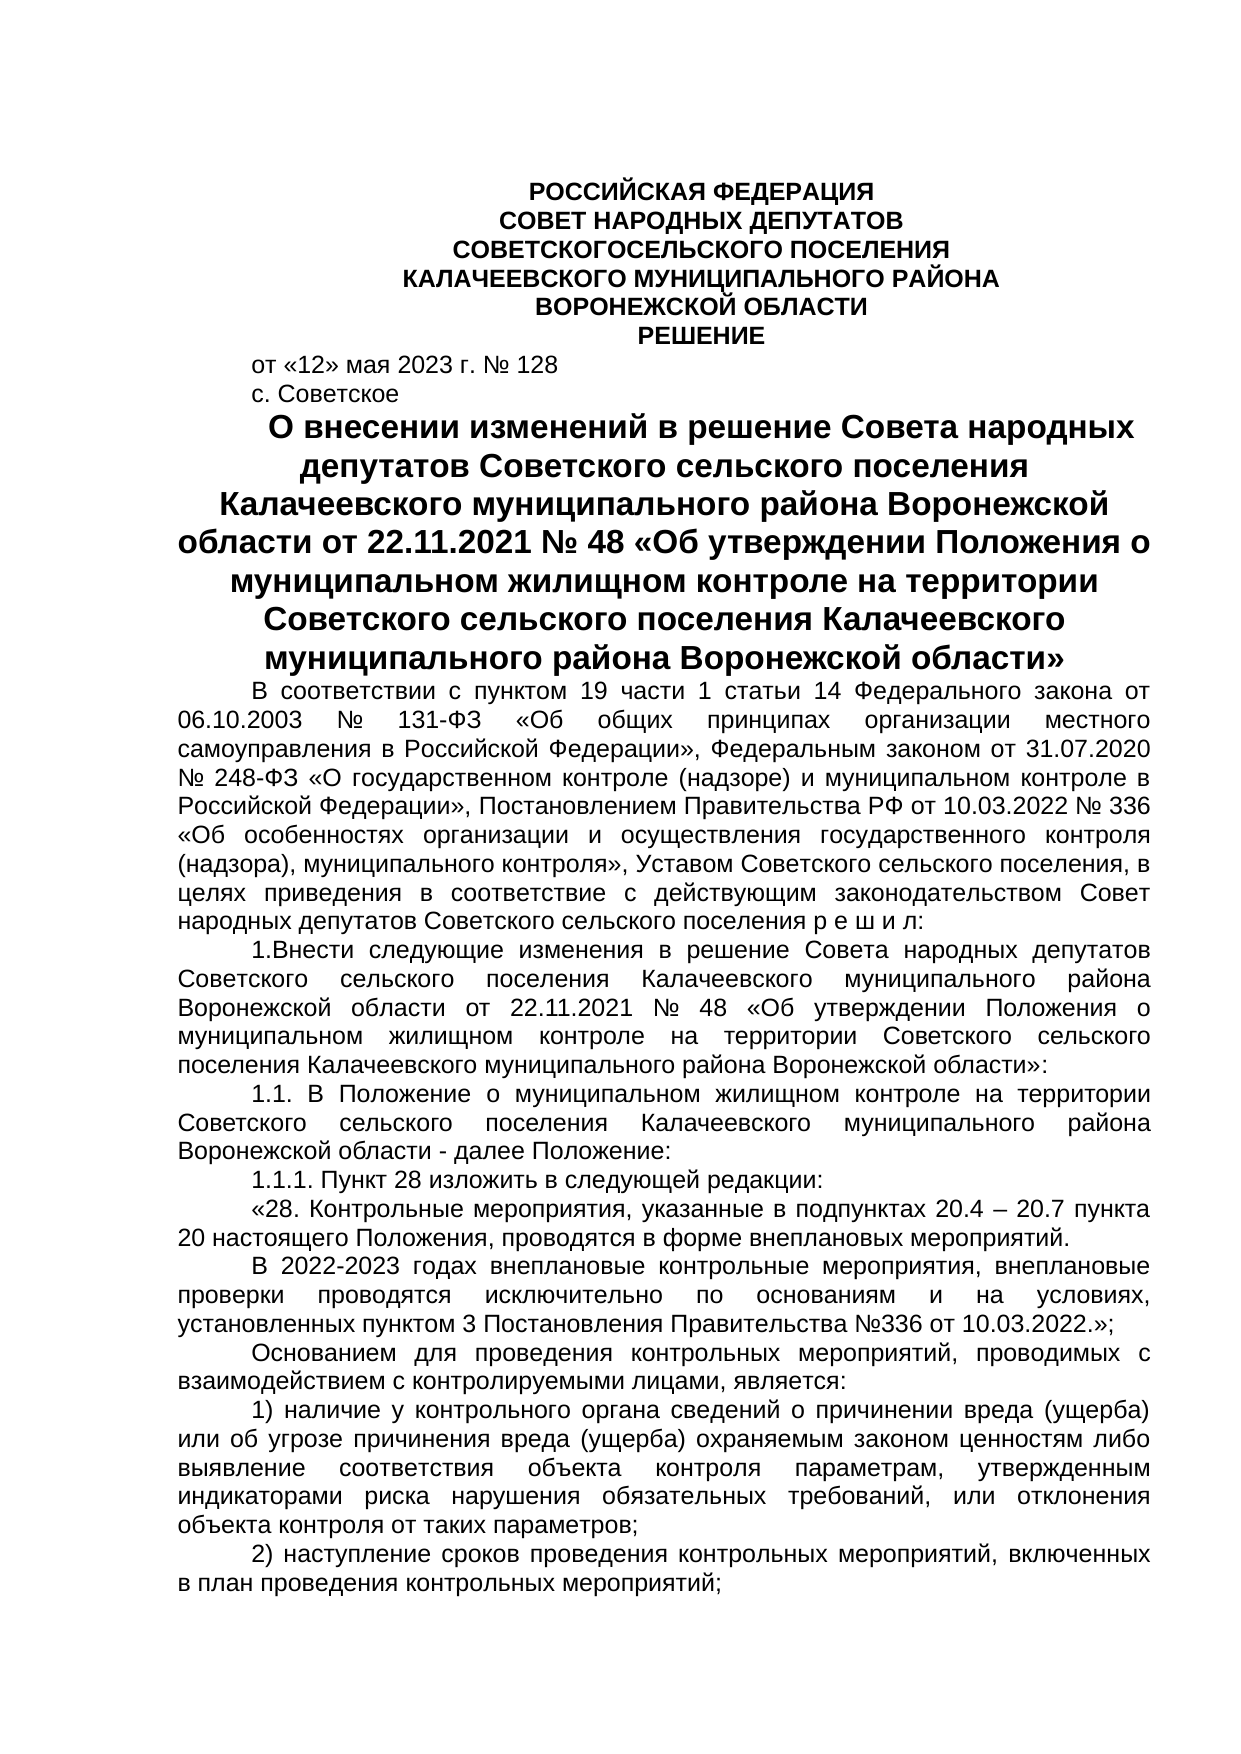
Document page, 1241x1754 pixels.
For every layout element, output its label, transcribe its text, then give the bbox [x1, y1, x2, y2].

text 1.1. В Положение о муниципальном жилищном контроле на территории Советского сельского поселения Калачеевского муниципального района Воронежской области - далее Положение: [177, 1079, 1152, 1165]
text РОССИЙСКАЯ ФЕДЕРАЦИЯ [177, 177, 1152, 206]
text 1) наличие у контрольного органа сведений о причинении вреда (ущерба) или об угрозе причинения вреда (ущерба) охраняемым законом ценностям либо выявление соответствия объекта контроля параметрам, утвержденным индикаторами риска нарушения обязательных требований, или отклонения объекта контроля от таких параметров; [177, 1395, 1152, 1539]
text СОВЕТ НАРОДНЫХ ДЕПУТАТОВ [177, 206, 1152, 235]
text КАЛАЧЕЕВСКОГО МУНИЦИПАЛЬНОГО РАЙОНА [177, 263, 1152, 292]
text СОВЕТСКОГОСЕЛЬСКОГО ПОСЕЛЕНИЯ [177, 235, 1152, 263]
text Основанием для проведения контрольных мероприятий, проводимых с взаимодействием с контролируемыми лицами, является: [177, 1338, 1152, 1395]
text РЕШЕНИЕ [177, 321, 1152, 350]
text «28. Контрольные мероприятия, указанные в подпунктах 20.4 – 20.7 пункта 20 настоящего Положения, проводятся в форме внеплановых мероприятий. [177, 1194, 1152, 1251]
text В 2022-2023 годах внеплановые контрольные мероприятия, внеплановые проверки проводятся исключительно по основаниям и на условиях, установленных пунктом 3 Постановления Правительства №336 от 10.03.2022.»; [177, 1251, 1152, 1338]
text ВОРОНЕЖСКОЙ ОБЛАСТИ [177, 292, 1152, 321]
text с. Советское [177, 378, 1152, 407]
text 1.Внести следующие изменения в решение Совета народных депутатов Советского сельского поселения Калачеевского муниципального района Воронежской области от 22.11.2021 № 48 «Об утверждении Положения о муниципальном жилищном контроле на территории Советского сельского поселения Калачеевского муниципального района Воронежской области»: [177, 935, 1152, 1079]
text 1.1.1. Пункт 28 изложить в следующей редакции: [177, 1165, 1152, 1194]
text В соответствии с пунктом 19 части 1 статьи 14 Федерального закона от 06.10.2003 № 131-ФЗ «Об общих принципах организации местного самоуправления в Российской Федерации», Федеральным законом от 31.07.2020 № 248-ФЗ «О государственном контроле (надзоре) и муниципальном контроле в Российской Федерации», Постановлением Правительства РФ от 10.03.2022 № 336 «Об особенностях организации и осуществления государственного контроля (надзора), муниципального контроля», Уставом Советского сельского поселения, в целях приведения в соответствие с действующим законодательством Совет народных депутатов Советского сельского поселения р е ш и л: [177, 676, 1152, 935]
text 2) наступление сроков проведения контрольных мероприятий, включенных в план проведения контрольных мероприятий; [177, 1539, 1152, 1596]
text О внесении изменений в решение Совета народных депутатов Советского сельского поселения Калачеевского муниципального района Воронежской области от 22.11.2021 № 48 «Об утверждении Положения о муниципальном жилищном контроле на территории Советского сельского поселения Калачеевского муниципального района Воронежской области» [177, 407, 1152, 676]
text от «12» мая 2023 г. № 128 [177, 350, 1152, 378]
